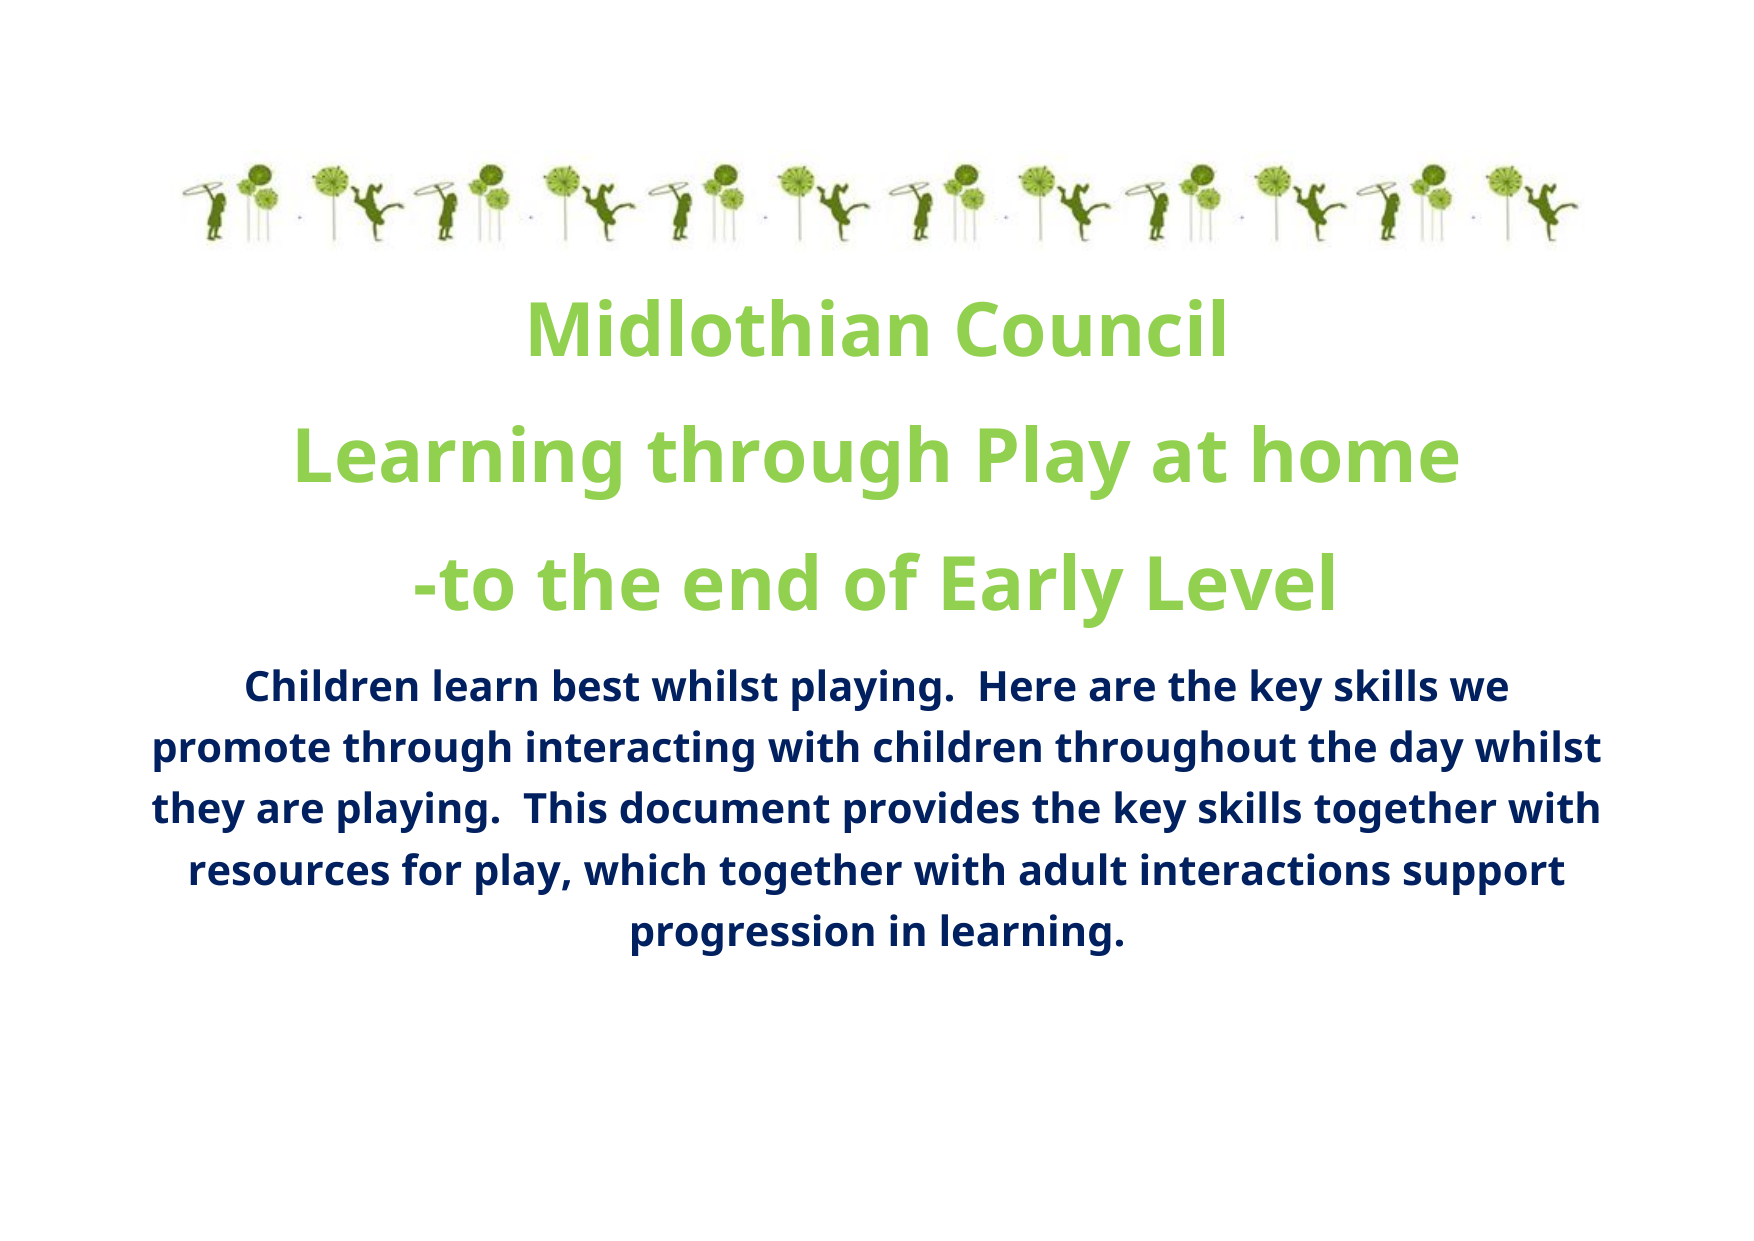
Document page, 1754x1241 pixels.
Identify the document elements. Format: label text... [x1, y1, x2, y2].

text -to the end of Early Level [150, 530, 1604, 632]
text Learning through Play at home [150, 403, 1604, 505]
text Children learn best whilst playing. Here are the key skills we promote through interacting with children throughout the day whilst they are playing. This document provides the key skills together with resources for play, which together with adult interactions support progression in learning. [150, 657, 1604, 958]
picture [169, 150, 1585, 257]
text Midlothian Council [150, 276, 1604, 378]
